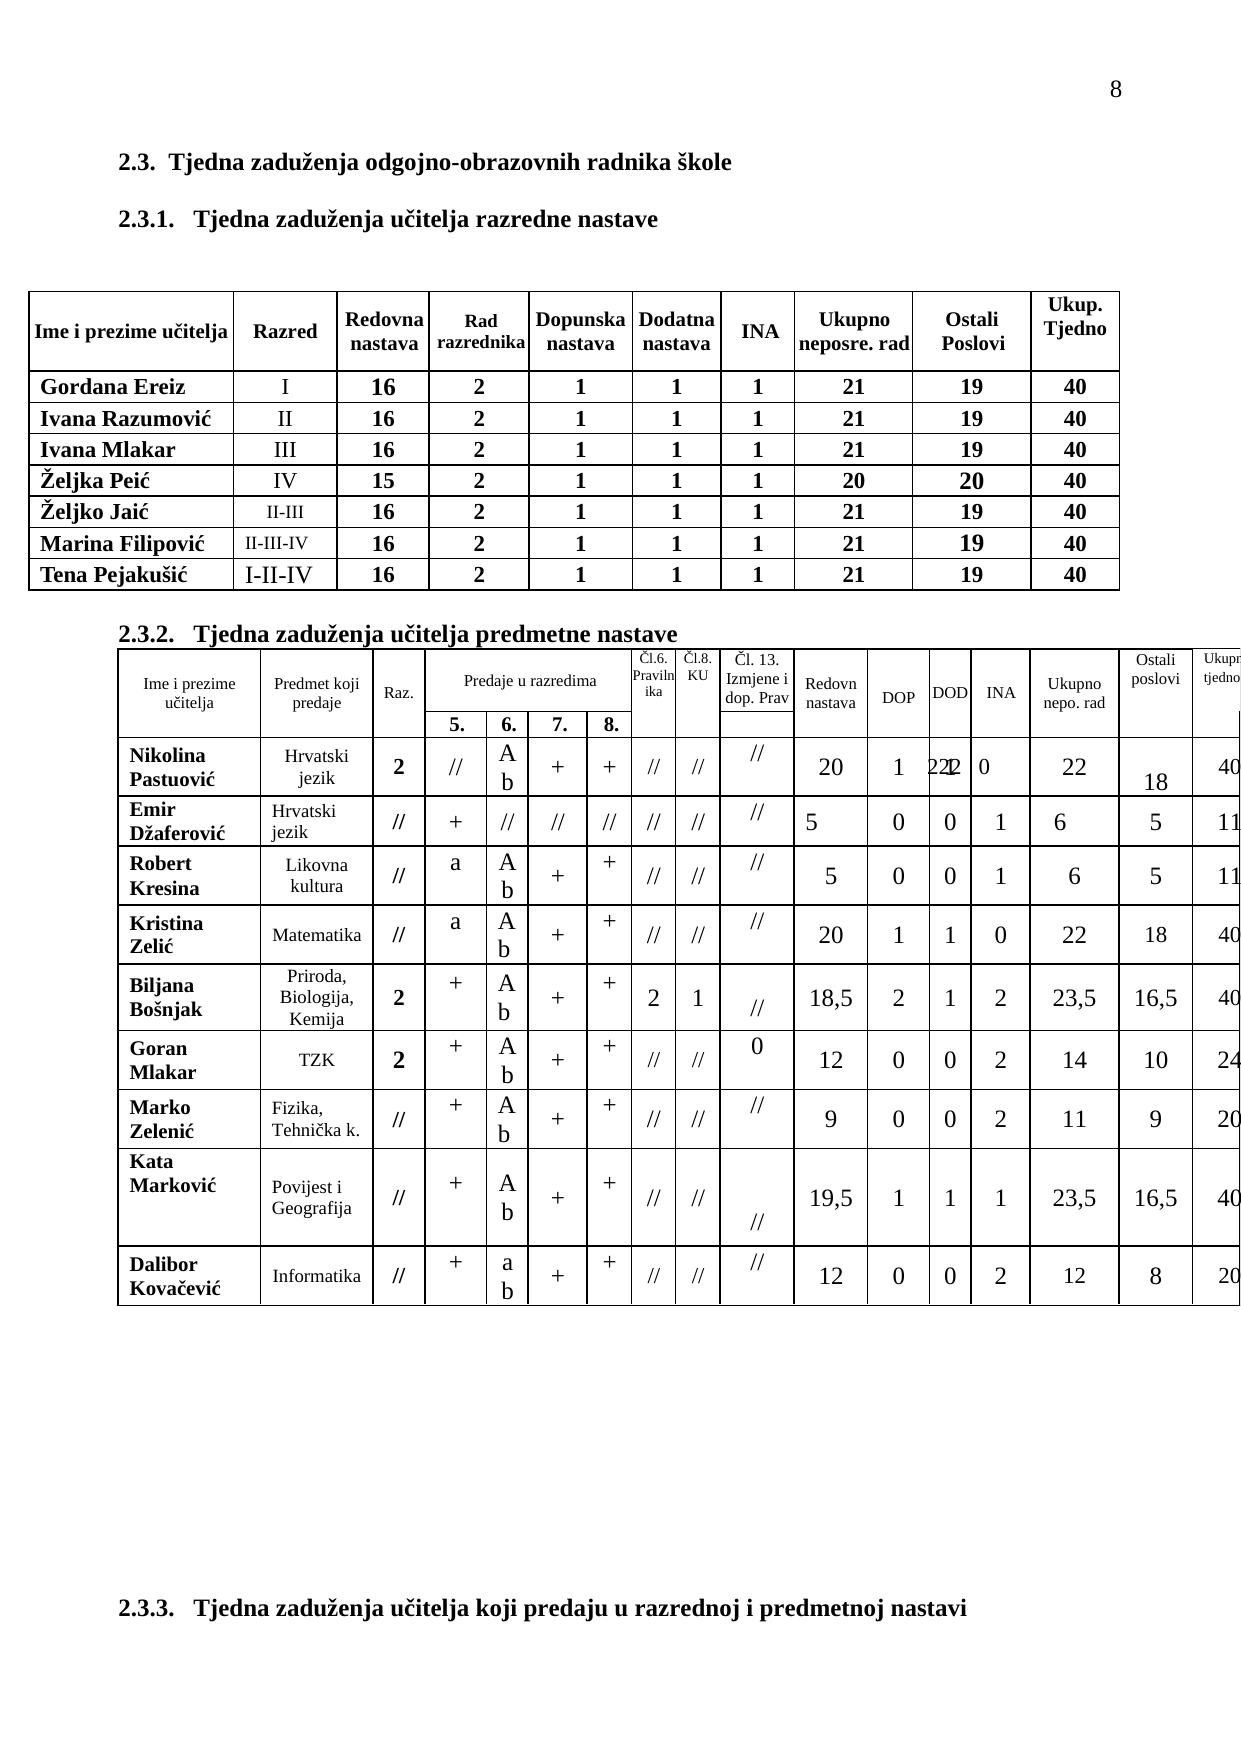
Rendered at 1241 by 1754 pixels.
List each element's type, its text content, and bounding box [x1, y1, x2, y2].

table_cell Željko Jaić [30, 497, 233, 526]
table_cell Matematika [261, 906, 372, 963]
table_cell 1 [633, 497, 720, 526]
table_cell 0 [868, 1247, 929, 1304]
table_cell 2 [430, 528, 528, 558]
table_cell 40 [1193, 1149, 1239, 1245]
table_cell 1 [530, 372, 632, 401]
table_cell 40 [1032, 528, 1119, 558]
table_cell 19 [913, 559, 1030, 589]
table_cell III [234, 434, 336, 464]
table_cell + [529, 906, 586, 963]
table_cell 0 [930, 797, 970, 845]
table_cell Priroda, Biologija, Kemija [261, 965, 372, 1029]
table_cell a [426, 906, 486, 963]
table_cell 0 [721, 1031, 793, 1088]
table_cell + [588, 1247, 631, 1304]
table_cell Likovna kultura [261, 847, 372, 904]
table_cell + [529, 738, 586, 795]
list Tjedna zaduženja učitelja razredne nastave [118, 204, 1122, 233]
table_cell + [426, 1031, 486, 1088]
table_header Ime i prezime učitelja [30, 292, 233, 370]
table_cell 2 [374, 738, 424, 795]
table_cell 9 [795, 1090, 867, 1148]
table_cell 1 [930, 906, 970, 963]
table_cell [721, 712, 793, 736]
table_cell Goran Mlakar [119, 1031, 260, 1088]
table_cell 21 [795, 497, 912, 526]
table_cell 6 [1031, 797, 1118, 845]
table_cell 21 [795, 528, 912, 558]
table_cell 1 [868, 738, 929, 795]
table_cell Ab [487, 847, 527, 904]
table_cell Ab [487, 1090, 527, 1148]
table_cell 5 [1120, 847, 1192, 904]
table_cell 5 [1120, 797, 1192, 845]
table_header Dodatna nastava [633, 292, 720, 370]
table_cell + [426, 797, 486, 845]
table_cell 0 [868, 1090, 929, 1148]
table_cell // [374, 1090, 424, 1148]
table_cell Emir Džaferović [119, 797, 260, 845]
table_cell Povijest i Geografija [261, 1149, 372, 1245]
table_cell 1 [633, 528, 720, 558]
table_cell 1 [972, 797, 1029, 845]
table_cell 15 [338, 466, 428, 495]
table_cell 19 [913, 434, 1030, 464]
table_cell // [632, 1090, 675, 1148]
table_cell 7. [529, 712, 586, 736]
table_cell // [374, 847, 424, 904]
table_cell 12 [1031, 1247, 1118, 1304]
table_cell 2 [972, 1031, 1029, 1088]
table_cell IV [234, 466, 336, 495]
table_cell 18 [1120, 738, 1192, 795]
table_cell // [676, 797, 719, 845]
table_cell 1 [722, 528, 794, 558]
table_cell 2 [430, 466, 528, 495]
table_cell // [374, 1247, 424, 1304]
table_cell Tena Pejakušić [30, 559, 233, 589]
table_cell 2 [430, 372, 528, 401]
table_cell 24 [1193, 1031, 1239, 1088]
table_cell 18 [1120, 906, 1192, 963]
table_header DOD [930, 650, 970, 736]
table_cell // [632, 797, 675, 845]
table_cell 11 [1193, 847, 1239, 904]
table_cell Hrvatski jezik [261, 797, 372, 845]
table_cell 8. [588, 712, 631, 736]
table_header INA [722, 292, 794, 370]
table_cell 19 [913, 372, 1030, 401]
table_cell 5 [795, 847, 867, 904]
table_cell ab [487, 1247, 527, 1304]
table_cell 2 [430, 403, 528, 433]
table_header Redovn nastava [795, 650, 867, 736]
table_cell Biljana Bošnjak [119, 965, 260, 1029]
table_cell 22 [1031, 906, 1118, 963]
table_cell 12 [795, 1031, 867, 1088]
table_cell 2 [632, 965, 675, 1029]
table_cell // [529, 797, 586, 845]
table_cell 19,5 [795, 1149, 867, 1245]
table_cell 5. [426, 712, 486, 736]
table_cell 1 [868, 906, 929, 963]
table_cell 19 [913, 497, 1030, 526]
table_cell // [721, 847, 793, 904]
table_cell 40 [1193, 906, 1239, 963]
table_cell // [374, 797, 424, 845]
table_cell I [234, 372, 336, 401]
table_cell // [374, 1149, 424, 1245]
table_cell // [374, 906, 424, 963]
table_cell 5 [795, 797, 867, 845]
table_cell // [676, 1031, 719, 1088]
table_cell 2 [430, 434, 528, 464]
table_cell Ab [487, 965, 527, 1029]
table_cell // [487, 797, 527, 845]
table_cell 1 [633, 372, 720, 401]
table_cell 40 [1193, 738, 1239, 795]
table_cell 1 [930, 965, 970, 1029]
table_cell Informatika [261, 1247, 372, 1304]
table_cell Fizika, Tehnička k. [261, 1090, 372, 1148]
table_cell 0 [868, 1031, 929, 1088]
table_cell // [676, 1149, 719, 1245]
table_cell 16 [338, 528, 428, 558]
table_cell 11 [1193, 797, 1239, 845]
table_cell // [632, 906, 675, 963]
table_header Ostali poslovi [1120, 650, 1192, 736]
table_cell 21 [795, 403, 912, 433]
table_cell + [588, 847, 631, 904]
table_cell // [632, 1247, 675, 1304]
table_cell 2 [374, 965, 424, 1029]
table_cell + [588, 738, 631, 795]
table_header Redovna nastava [338, 292, 428, 370]
table_cell 1 [930, 1149, 970, 1245]
table_cell 40 [1032, 466, 1119, 495]
table_cell // [676, 1247, 719, 1304]
table_cell // [632, 738, 675, 795]
table_cell 1 [722, 559, 794, 589]
table_cell 11 [1031, 1090, 1118, 1148]
table_cell // [632, 1149, 675, 1245]
table_cell // [721, 1149, 793, 1245]
table_header DOP [868, 650, 929, 736]
table_cell 40 [1032, 403, 1119, 433]
table_cell 2 [972, 1247, 1029, 1304]
table_cell II [234, 403, 336, 433]
table_cell Marina Filipović [30, 528, 233, 558]
table_cell // [721, 965, 793, 1029]
table_header Razred [234, 292, 336, 370]
table_cell 1 [633, 559, 720, 589]
table_cell // [676, 906, 719, 963]
table_cell 1 [868, 1149, 929, 1245]
table_cell 20 [795, 738, 867, 795]
table_cell 10 [1120, 1031, 1192, 1088]
table_cell a [426, 847, 486, 904]
table_cell + [529, 1247, 586, 1304]
table_cell 2 [972, 965, 1029, 1029]
table_header Ukupno nepo. rad [1031, 650, 1118, 736]
table_cell 1 [722, 466, 794, 495]
table_header INA [972, 650, 1029, 736]
table_cell 16 [338, 403, 428, 433]
table_cell + [529, 965, 586, 1029]
table_cell + [529, 1090, 586, 1148]
table_header Ukupno neposre. rad [795, 292, 912, 370]
table_cell 14 [1031, 1031, 1118, 1088]
table_cell // [676, 847, 719, 904]
table_cell 16 [338, 434, 428, 464]
table_cell + [529, 847, 586, 904]
table_cell 1 [530, 466, 632, 495]
table_cell Gordana Ereiz [30, 372, 233, 401]
table_cell 0 [868, 847, 929, 904]
table_cell Željka Peić [30, 466, 233, 495]
table_header Predaje u razredima [426, 650, 631, 711]
table_header Dopunska nastava [530, 292, 632, 370]
table_cell I-II-IV [234, 559, 336, 589]
table_cell + [588, 906, 631, 963]
table_header Čl. 13. Izmjene i dop. Prav [721, 650, 793, 711]
table_cell + [426, 1247, 486, 1304]
table_header Rad razrednika [430, 292, 528, 370]
table_cell 1 [722, 372, 794, 401]
table_cell 20 [795, 466, 912, 495]
table_cell 21 [795, 372, 912, 401]
table_cell // [721, 1090, 793, 1148]
table_cell 12 [795, 1247, 867, 1304]
table_cell 22 [1031, 738, 1118, 795]
table_cell Kata Marković [119, 1149, 260, 1245]
table_cell Ab [487, 1031, 527, 1088]
table_cell 20 [795, 906, 867, 963]
table_cell + [588, 965, 631, 1029]
table_cell // [721, 797, 793, 845]
table_cell 20 [1193, 1247, 1239, 1304]
table_cell 21 [795, 559, 912, 589]
table_cell 2 [868, 965, 929, 1029]
table_cell + [529, 1031, 586, 1088]
table_cell // [721, 1247, 793, 1304]
table_header Predmet koji predaje [261, 650, 372, 736]
table_cell + [426, 1090, 486, 1148]
table_cell + [588, 1149, 631, 1245]
table_cell 1 [722, 497, 794, 526]
table_cell Hrvatski jezik [261, 738, 372, 795]
table_cell Dalibor Kovačević [119, 1247, 260, 1304]
list Tjedna zaduženja učitelja predmetne nastave [118, 619, 1122, 648]
table_cell 0 [868, 797, 929, 845]
table_cell 0 [972, 906, 1029, 963]
table_cell 16,5 [1120, 1149, 1192, 1245]
table_cell 1 [530, 403, 632, 433]
table_cell 19 [913, 403, 1030, 433]
table_cell // [721, 738, 793, 795]
table_cell 0 [930, 1090, 970, 1148]
table_cell Kristina Zelić [119, 906, 260, 963]
table_cell 6. [487, 712, 527, 736]
table_cell 1 [633, 403, 720, 433]
table_cell + [529, 1149, 586, 1245]
table_cell + [426, 1149, 486, 1245]
table_cell 40 [1032, 434, 1119, 464]
table_header Raz. [374, 650, 424, 736]
table_cell 1 [676, 965, 719, 1029]
table_cell 2 [374, 1031, 424, 1088]
table_cell 16,5 [1120, 965, 1192, 1029]
table_cell 40 [1193, 965, 1239, 1029]
table_cell 18,5 [795, 965, 867, 1029]
table_cell Marko Zelenić [119, 1090, 260, 1148]
table_cell Ivana Razumović [30, 403, 233, 433]
table_cell 8 [1120, 1247, 1192, 1304]
table_cell Ab [487, 738, 527, 795]
table_cell Robert Kresina [119, 847, 260, 904]
table_cell 23,5 [1031, 1149, 1118, 1245]
table_cell 1 [530, 434, 632, 464]
table_cell 0 [930, 847, 970, 904]
table_cell // [632, 847, 675, 904]
table_cell 40 [1032, 559, 1119, 589]
table_cell 1 [530, 559, 632, 589]
table_cell 0 [930, 1031, 970, 1088]
table_cell 0 [930, 1247, 970, 1304]
table_cell Ivana Mlakar [30, 434, 233, 464]
table_cell 1 [972, 847, 1029, 904]
table_cell 6 [1031, 847, 1118, 904]
table_cell 20 [913, 466, 1030, 495]
table_header Ukupno tjedno [1193, 649, 1240, 711]
list Tjedna zaduženja učitelja koji predaju u razrednoj i predmetnoj nastavi [118, 1593, 1122, 1622]
table_cell // [721, 906, 793, 963]
table_cell 21 [795, 434, 912, 464]
table_header Ime i prezime učitelja [119, 650, 260, 736]
table_cell 1 [722, 434, 794, 464]
table_cell // [632, 1031, 675, 1088]
table_cell 9 [1120, 1090, 1192, 1148]
table_cell 1 [530, 497, 632, 526]
table_cell // [426, 738, 486, 795]
table_cell // [676, 1090, 719, 1148]
table_cell 222 0 [972, 738, 1029, 795]
table_cell 23,5 [1031, 965, 1118, 1029]
table_cell 19 [913, 528, 1030, 558]
table_cell + [588, 1090, 631, 1148]
table_header Ostali Poslovi [913, 292, 1030, 370]
table_cell 1 [930, 738, 970, 795]
table_cell 2 [430, 559, 528, 589]
table_cell // [588, 797, 631, 845]
table_cell 1 [633, 466, 720, 495]
table_cell II-III-IV [234, 528, 336, 558]
table_cell 1 [530, 528, 632, 558]
table_header Ukup. Tjedno [1032, 292, 1119, 370]
table_cell // [676, 738, 719, 795]
table_cell 1 [972, 1149, 1029, 1245]
table_header Čl.6. Pravilnika [632, 650, 675, 736]
table_cell 1 [722, 403, 794, 433]
table_cell + [588, 1031, 631, 1088]
table_cell 40 [1032, 497, 1119, 526]
list Tjedna zaduženja odgojno-obrazovnih radnika škole [118, 147, 1122, 176]
table_cell 1 [633, 434, 720, 464]
table_cell Ab [487, 1149, 527, 1245]
table_header Čl.8. KU [676, 650, 719, 736]
table_cell 16 [338, 559, 428, 589]
table_cell 20 [1193, 1090, 1239, 1148]
table_cell II-III [234, 497, 336, 526]
table_cell 40 [1032, 372, 1119, 401]
table_cell 2 [430, 497, 528, 526]
table_cell [1193, 711, 1239, 736]
table_cell 2 [972, 1090, 1029, 1148]
table_cell 16 [338, 497, 428, 526]
table_cell Nikolina Pastuović [119, 738, 260, 795]
table_cell Ab [487, 906, 527, 963]
table_cell TZK [261, 1031, 372, 1088]
table_cell + [426, 965, 486, 1029]
table_cell 16 [338, 372, 428, 401]
